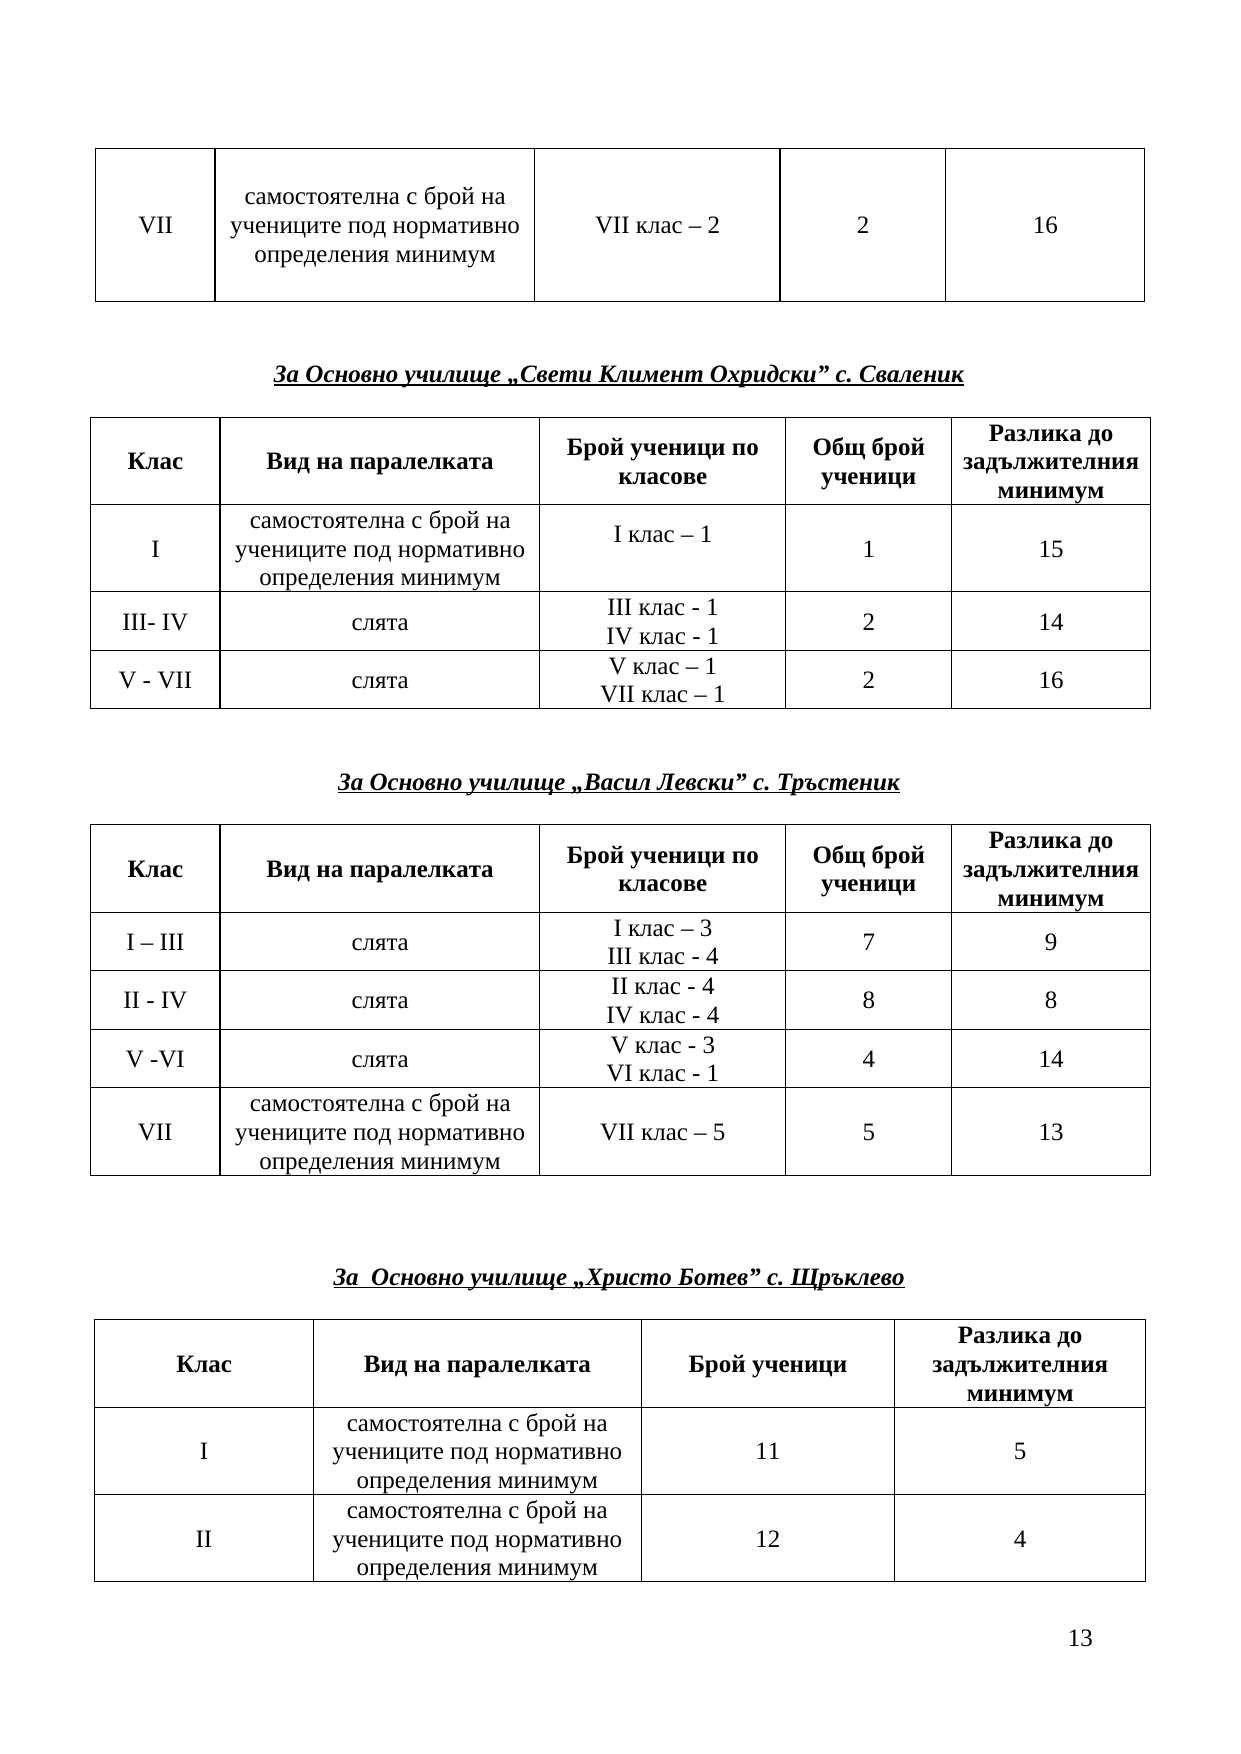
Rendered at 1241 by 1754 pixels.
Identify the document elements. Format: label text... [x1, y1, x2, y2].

table_cell I – III [91, 913, 219, 970]
table_cell 4 [895, 1495, 1145, 1581]
table_header Разлика до задължителния минимум [952, 418, 1150, 504]
table_header Клас [91, 825, 219, 912]
table_header Брой ученици [642, 1320, 894, 1407]
table_cell 14 [952, 592, 1150, 650]
table_cell VII клас – 2 [535, 149, 779, 301]
table_cell 2 [786, 592, 951, 650]
table_header Общ брой ученици [786, 825, 951, 912]
table_cell VII [96, 149, 214, 301]
table_cell слята [221, 651, 539, 708]
table_header Брой ученици по класове [540, 825, 785, 912]
table_cell V - VII [91, 651, 219, 708]
table_cell V -VI [91, 1030, 219, 1087]
table_cell III- IV [91, 592, 219, 650]
table_cell слята [221, 1030, 539, 1087]
table_cell I [95, 1408, 313, 1494]
text За Основно училище „Васил Левски” с. Тръстеник [148, 767, 1093, 796]
table_cell 15 [952, 505, 1150, 591]
table_header Клас [95, 1320, 313, 1407]
table_cell VII [91, 1088, 219, 1174]
table_cell 1 [786, 505, 951, 591]
table_cell I [91, 505, 219, 591]
table_cell 7 [786, 913, 951, 970]
table_cell самостоятелна с брой на учениците под нормативно определения минимум [216, 149, 534, 301]
table_cell 8 [786, 971, 951, 1029]
table_cell 16 [952, 651, 1150, 708]
table_header Общ брой ученици [786, 418, 951, 504]
table_cell слята [221, 971, 539, 1029]
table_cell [314, 1495, 641, 1581]
table_header Вид на паралелката [221, 418, 539, 504]
text За Основно училище „Христо Ботев” с. Щръклево [148, 1262, 1093, 1291]
table_cell V клас – 1 VII клас – 1 [540, 651, 785, 708]
table_cell 11 [642, 1408, 894, 1494]
table_cell 5 [786, 1088, 951, 1174]
table_cell I клас – 3 III клас - 4 [540, 913, 785, 970]
table_cell 14 [952, 1030, 1150, 1087]
table_header Клас [91, 418, 219, 504]
table_cell самостоятелна с брой на учениците под нормативно определения минимум [221, 1088, 539, 1174]
table_cell 2 [781, 149, 945, 301]
table_cell VII клас – 5 [540, 1088, 785, 1174]
table_cell самостоятелна с брой на учениците под нормативно определения минимум [221, 505, 539, 591]
table_cell 9 [952, 913, 1150, 970]
table_header Вид на паралелката [221, 825, 539, 912]
table_cell слята [221, 592, 539, 650]
table_cell 5 [895, 1408, 1145, 1494]
table_cell слята [221, 913, 539, 970]
table_cell III клас - 1 IV клас - 1 [540, 592, 785, 650]
table_cell 4 [786, 1030, 951, 1087]
table_cell 12 [642, 1495, 894, 1581]
table_header Разлика до задължителния минимум [952, 825, 1150, 912]
text За Основно училище „Свети Климент Охридски” с. Сваленик [148, 359, 1093, 388]
table_header Брой ученици по класове [540, 418, 785, 504]
table_cell 8 [952, 971, 1150, 1029]
table_cell 2 [786, 651, 951, 708]
table_header Разлика до задължителния минимум [895, 1320, 1145, 1407]
table_cell II - IV [91, 971, 219, 1029]
table_cell 16 [946, 149, 1144, 301]
table_cell I клас – 1 [540, 505, 785, 591]
table_cell 13 [952, 1088, 1150, 1174]
table_cell II клас - 4 IV клас - 4 [540, 971, 785, 1029]
table_header Вид на паралелката [314, 1320, 641, 1407]
table_cell V клас - 3 VI клас - 1 [540, 1030, 785, 1087]
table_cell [314, 1408, 641, 1494]
table_cell II [95, 1495, 313, 1581]
